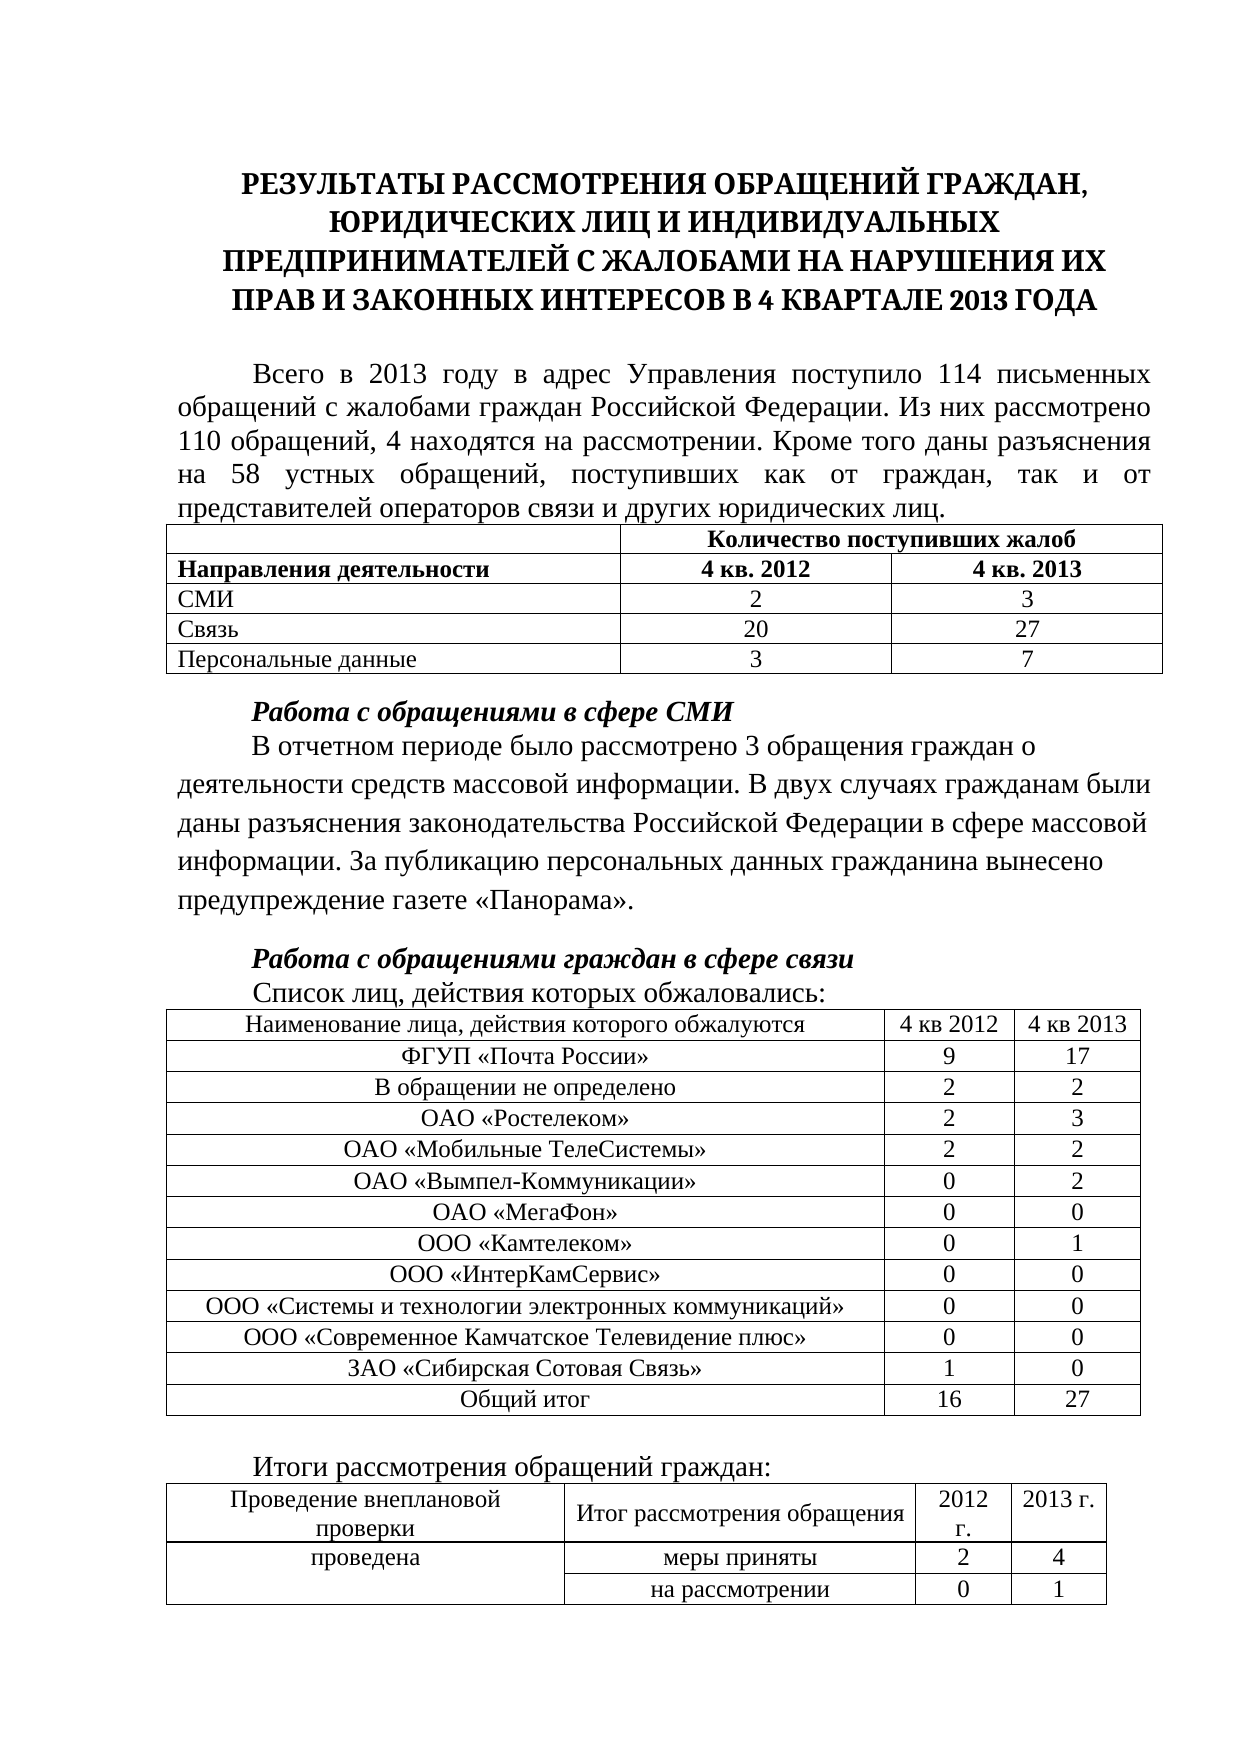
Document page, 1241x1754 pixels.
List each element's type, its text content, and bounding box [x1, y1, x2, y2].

table_header 4 кв 2012 [885, 1010, 1014, 1040]
table_header 4 кв 2013 [1015, 1010, 1140, 1040]
table_cell 2 [916, 1543, 1011, 1573]
table_header Проведение внеплановой проверки [167, 1484, 564, 1541]
table_cell 9 [885, 1041, 1014, 1071]
table_header Количество поступивших жалоб [621, 525, 1162, 553]
table_header Итог рассмотрения обращения [565, 1484, 915, 1541]
table_cell 0 [885, 1166, 1014, 1196]
table_cell Общий итог [167, 1385, 884, 1415]
table_cell 2 [1015, 1166, 1140, 1196]
table_cell 2 [885, 1072, 1014, 1102]
table_cell Связь [167, 614, 620, 643]
table_cell 2 [885, 1135, 1014, 1165]
table_cell 0 [916, 1574, 1011, 1604]
table_cell 1 [1012, 1574, 1106, 1604]
table_cell 7 [892, 644, 1162, 672]
subtitle РЕЗУЛЬТАТЫ РАССМОТРЕНИЯ ОБРАЩЕНИЙ ГРАЖДАН, ЮРИДИЧЕСКИХ ЛИЦ И ИНДИВИДУАЛЬНЫХ ПРЕДПРИНИМАТЕЛЕЙ С ЖАЛОБАМИ НА НАРУШЕНИЯ ИХ ПРАВ И ЗАКОННЫХ ИНТЕРЕСОВ В 4 КВАРТАЛЕ 2013 ГОДА [177, 168, 1152, 317]
table_cell 0 [885, 1260, 1014, 1290]
table_cell В обращении не определено [167, 1072, 884, 1102]
table_cell 16 [885, 1385, 1014, 1415]
table_cell ФГУП «Почта России» [167, 1041, 884, 1071]
table_cell ОАО «Ростелеком» [167, 1103, 884, 1133]
table_cell ОАО «МегаФон» [167, 1197, 884, 1227]
table_cell 17 [1015, 1041, 1140, 1071]
table_cell Направления деятельности [167, 554, 620, 583]
table_cell 4 кв. 2012 [621, 554, 891, 583]
table_cell Персональные данные [167, 644, 620, 672]
table_cell 0 [885, 1197, 1014, 1227]
table_cell ООО «Камтелеком» [167, 1228, 884, 1258]
table_cell 2 [885, 1103, 1014, 1133]
table_cell 2 [1015, 1072, 1140, 1102]
table_cell 1 [885, 1353, 1014, 1383]
table_cell 1 [1015, 1228, 1140, 1258]
table_cell 3 [892, 584, 1162, 613]
table_cell 0 [1015, 1322, 1140, 1352]
table_cell 4 [1012, 1543, 1106, 1573]
table_cell 0 [885, 1291, 1014, 1321]
table_cell 2 [621, 584, 891, 613]
table_cell 0 [1015, 1353, 1140, 1383]
table_cell 27 [892, 614, 1162, 643]
table_cell 3 [1015, 1103, 1140, 1133]
table_cell ООО «Системы и технологии электронных коммуникаций» [167, 1291, 884, 1321]
table_header 2012 г. [916, 1484, 1011, 1541]
table_cell проведена [167, 1543, 564, 1604]
table_cell 0 [1015, 1291, 1140, 1321]
table_cell ОАО «Мобильные ТелеСистемы» [167, 1135, 884, 1165]
subtitle Работа с обращениями граждан в сфере связи [177, 941, 1152, 975]
table_header [167, 525, 620, 553]
table_cell 0 [1015, 1197, 1140, 1227]
table_cell СМИ [167, 584, 620, 613]
table_cell ООО «ИнтерКамСервис» [167, 1260, 884, 1290]
table_cell 20 [621, 614, 891, 643]
text Всего в 2013 году в адрес Управления поступило 114 письменных обращений с жалобами граждан Российской Федерации. Из них рассмотрено 110 обращений, 4 находятся на рассмотрении. Кроме того даны разъяснения на 58 устных обращений, поступивших как от граждан, так и от представителей операторов связи и других юридических лиц. [177, 356, 1152, 523]
text Список лиц, действия которых обжаловались: [177, 975, 1152, 1008]
text Итоги рассмотрения обращений граждан: [177, 1449, 1152, 1483]
table_cell 0 [885, 1228, 1014, 1258]
table_cell на рассмотрении [565, 1574, 915, 1604]
text В отчетном периоде было рассмотрено 3 обращения граждан о деятельности средств массовой информации. В двух случаях гражданам были даны разъяснения законодательства Российской Федерации в сфере массовой информации. За публикацию персональных данных гражданина вынесено предупреждение газете «Панорама». [177, 728, 1152, 916]
table_cell ООО «Современное Камчатское Телевидение плюс» [167, 1322, 884, 1352]
table_cell ЗАО «Сибирская Сотовая Связь» [167, 1353, 884, 1383]
table_cell 3 [621, 644, 891, 672]
table_cell 4 кв. 2013 [892, 554, 1162, 583]
table_cell 2 [1015, 1135, 1140, 1165]
table_header Наименование лица, действия которого обжалуются [167, 1010, 884, 1040]
table_cell меры приняты [565, 1543, 915, 1573]
table_cell 0 [885, 1322, 1014, 1352]
subtitle Работа с обращениями в сфере СМИ [177, 694, 1152, 728]
table_cell ОАО «Вымпел-Коммуникации» [167, 1166, 884, 1196]
table_header 2013 г. [1012, 1484, 1106, 1541]
table_cell 0 [1015, 1260, 1140, 1290]
table_cell 27 [1015, 1385, 1140, 1415]
